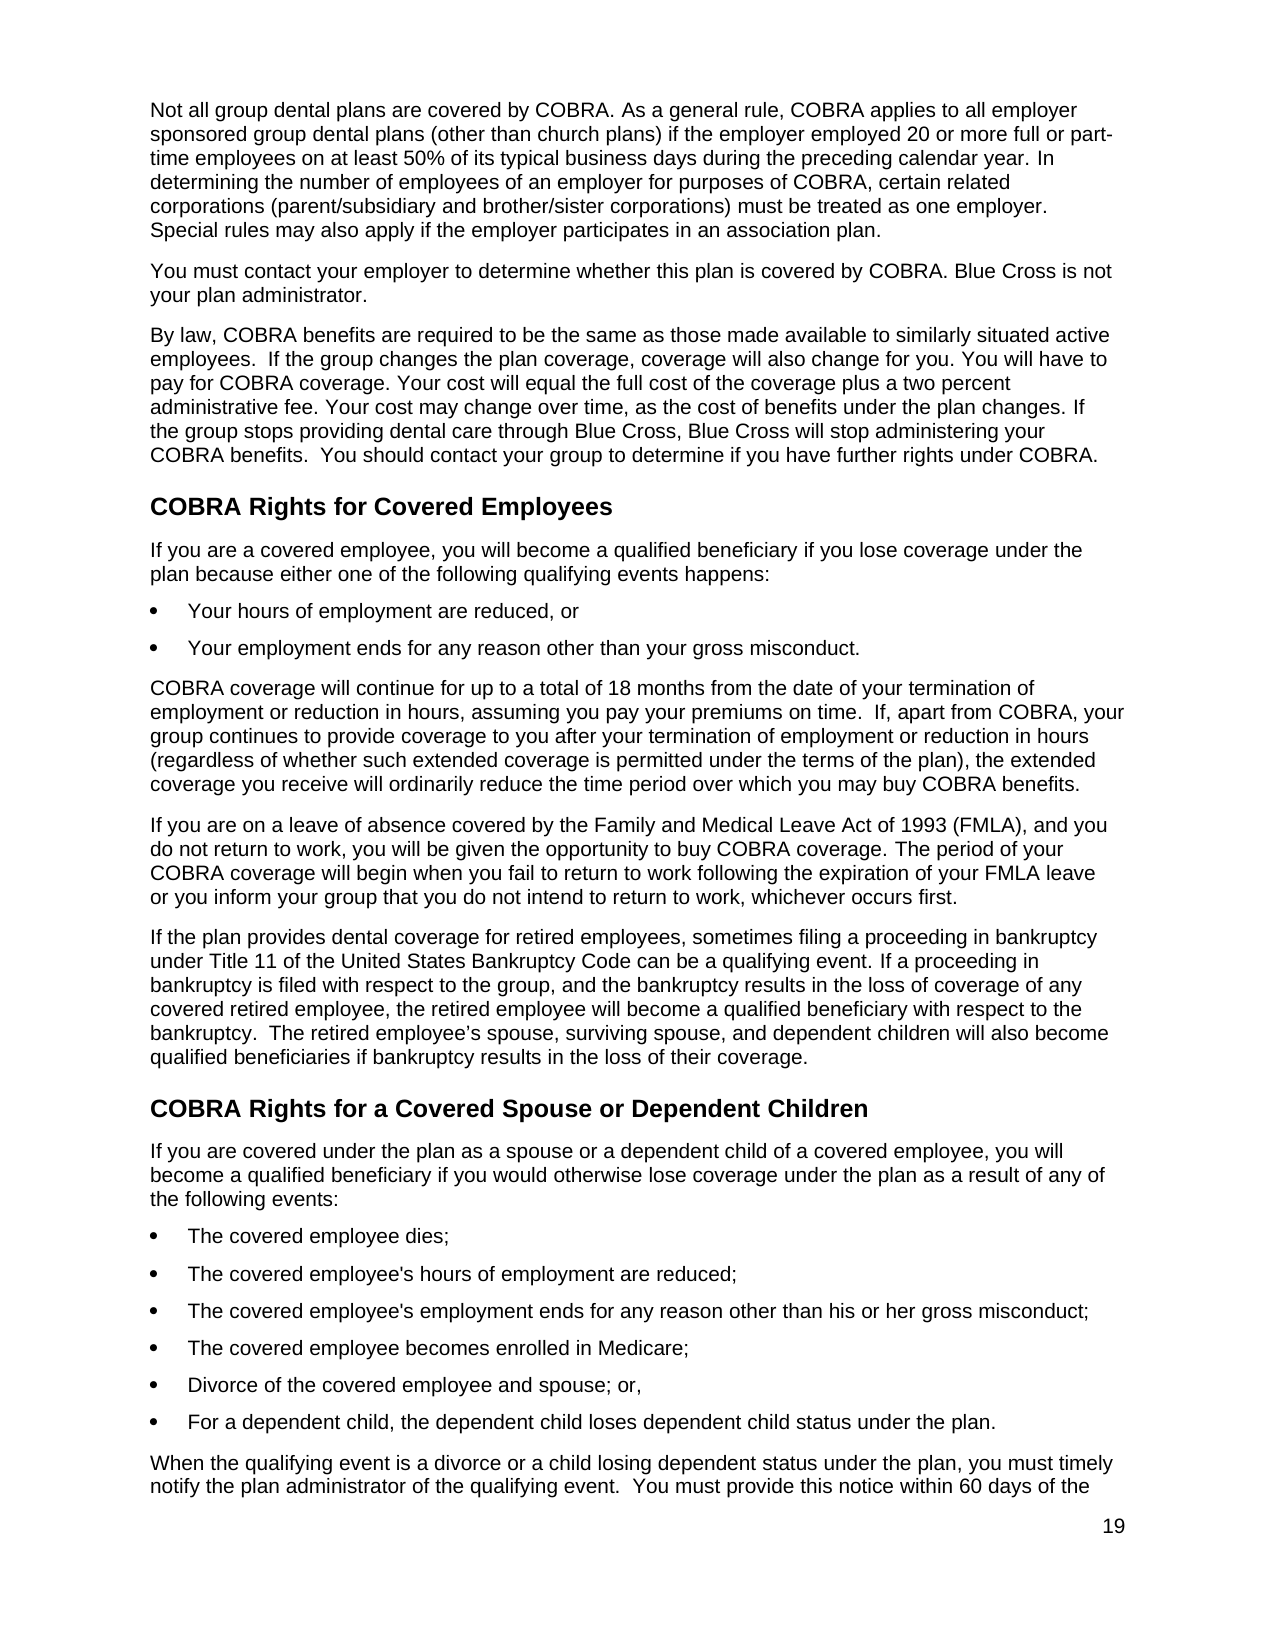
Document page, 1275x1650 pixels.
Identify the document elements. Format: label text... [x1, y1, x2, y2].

text If you are on a leave of absence covered by the Family and Medical Leave Act of 1993 (FMLA), and you do not return to work, you will be given the opportunity to buy COBRA coverage. The period of your COBRA coverage will begin when you fail to return to work following the expiration of your FMLA leave or you inform your group that you do not intend to return to work, whichever occurs first. [150, 813, 1119, 908]
text If the plan provides dental coverage for retired employees, sometimes filing a proceeding in bankruptcy under Title 11 of the United States Bankruptcy Code can be a qualifying event. If a proceeding in bankruptcy is filed with respect to the group, and the bankruptcy results in the loss of coverage of any covered retired employee, the retired employee will become a qualified beneficiary with respect to the bankruptcy. The retired employee’s spouse, surviving spouse, and dependent children will also become qualified beneficiaries if bankruptcy results in the loss of their coverage. [150, 925, 1137, 1069]
list The covered employee dies; [150, 1224, 1137, 1248]
text When the qualifying event is a divorce or a child losing dependent status under the plan, you must timely notify the plan administrator of the qualifying event. You must provide this notice within 60 days of the [150, 1450, 1117, 1498]
text If you are a covered employee, you will become a qualified beneficiary if you lose coverage under the plan because either one of the following qualifying events happens: [150, 537, 1105, 585]
text You must contact your employer to determine whether this plan is covered by COBRA. Blue Cross is not your plan administrator. [150, 259, 1137, 307]
list The covered employee's employment ends for any reason other than his or her gross misconduct; [150, 1298, 1137, 1323]
text By law, COBRA benefits are required to be the same as those made available to similarly situated active employees. If the group changes the plan coverage, coverage will also change for you. You will have to pay for COBRA coverage. Your cost will equal the full cost of the coverage plus a two percent administrative fee. Your cost may change over time, as the cost of benefits under the plan changes. If the group stops providing dental care through Blue Cross, Blue Cross will stop administering your COBRA benefits. You should contact your group to determine if you have further rights under COBRA. [150, 323, 1113, 467]
text Not all group dental plans are covered by COBRA. As a general rule, COBRA applies to all employer sponsored group dental plans (other than church plans) if the employer employed 20 or more full or part- time employees on at least 50% of its typical business days during the preceding calendar year. In determining the number of employees of an employer for purposes of COBRA, certain related corporations (parent/subsidiary and brother/sister corporations) must be treated as one employer. [150, 98, 1117, 218]
subtitle COBRA Rights for a Covered Spouse or Dependent Children [150, 1094, 1137, 1122]
list Your hours of employment are reduced, or [150, 598, 1137, 623]
text If you are covered under the plan as a spouse or a dependent child of a covered employee, you will become a qualified beneficiary if you would otherwise lose coverage under the plan as a result of any of the following events: [150, 1139, 1115, 1211]
text COBRA coverage will continue for up to a total of 18 months from the date of your termination of employment or reduction in hours, assuming you pay your premiums on time. If, apart from COBRA, your group continues to provide coverage to you after your termination of employment or reduction in hours (regardless of whether such extended coverage is permitted under the terms of the plan), the extended coverage you receive will ordinarily reduce the time period over which you may buy COBRA benefits. [150, 676, 1137, 796]
list Divorce of the covered employee and spouse; or, [150, 1373, 1137, 1397]
list For a dependent child, the dependent child loses dependent child status under the plan. [150, 1410, 1137, 1434]
subtitle COBRA Rights for Covered Employees [150, 492, 1137, 521]
list Your employment ends for any reason other than your gross misconduct. [150, 636, 1137, 660]
list The covered employee becomes enrolled in Medicare; [150, 1336, 1137, 1360]
list The covered employee's hours of employment are reduced; [150, 1261, 1137, 1286]
text 19 [125, 1514, 1125, 1538]
text Special rules may also apply if the employer participates in an association plan. [150, 218, 1137, 242]
